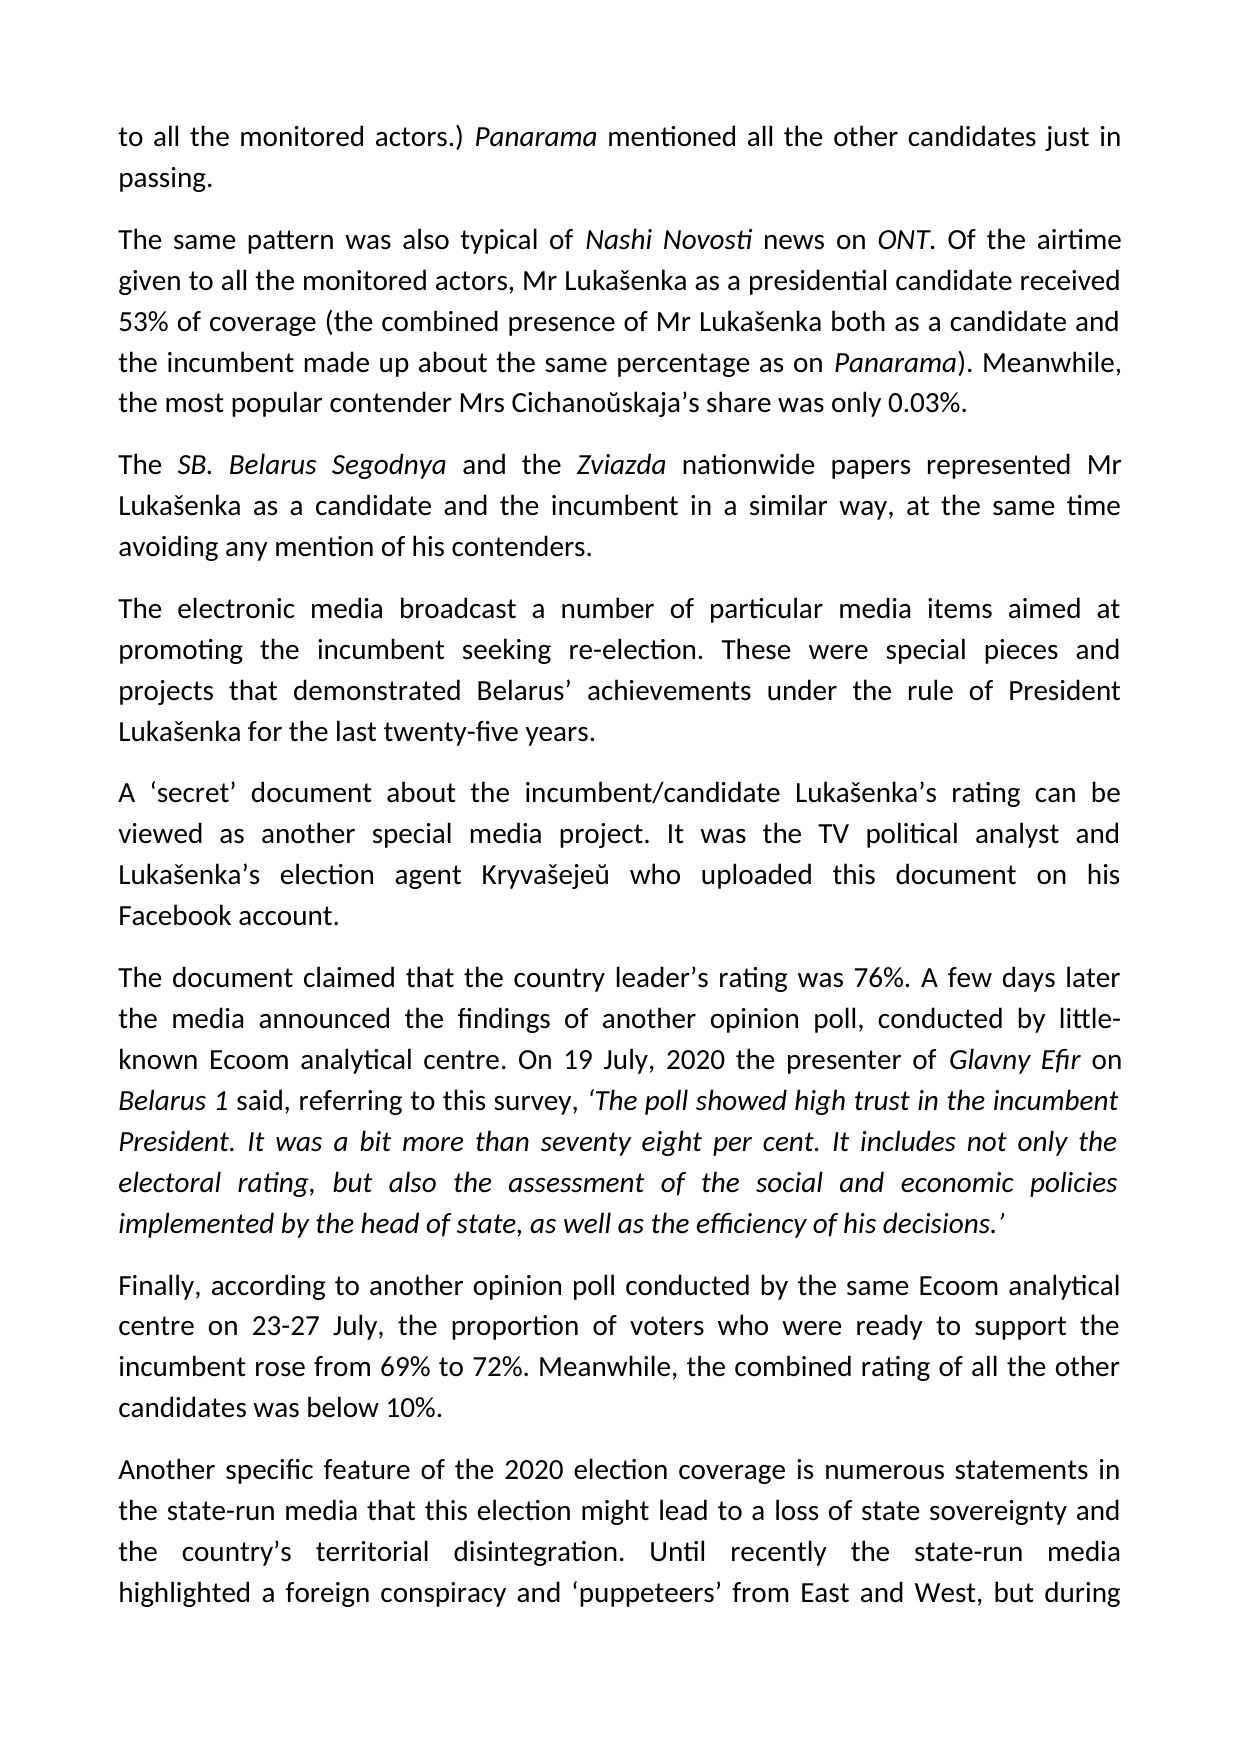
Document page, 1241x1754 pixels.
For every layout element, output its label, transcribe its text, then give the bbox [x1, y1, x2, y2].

text The same pattern was also typical of Nashi Novosti news on ONT. Of the airtime given to all the monitored actors, Mr Lukašenka as a presidential candidate received 53% of coverage (the combined presence of Mr Lukašenka both as a candidate and the incumbent made up about the same percentage as on Panarama). Meanwhile, the most popular contender Mrs Cichanoŭskaja’s share was only 0.03%. [118, 221, 1122, 420]
text The electronic media broadcast a number of particular media items aimed at promoting the incumbent seeking re-election. These were special pieces and projects that demonstrated Belarus’ achievements under the rule of President Lukašenka for the last twenty-five years. [118, 590, 1122, 748]
text The document claimed that the country leader’s rating was 76%. A few days later the media announced the findings of another opinion poll, conducted by little-known Ecoom analytical centre. On 19 July, 2020 the presenter of Glavny Efir on Belarus 1 said, referring to this survey, ‘The poll showed high trust in the incumbent President. It was a bit more than seventy eight per cent. It includes not only the electoral rating, but also the assessment of the social and economic policies implemented by the head of state, as well as the efficiency of his decisions.’ [118, 959, 1122, 1240]
text Finally, according to another opinion poll conducted by the same Ecoom analytical centre on 23-27 July, the proportion of voters who were ready to support the incumbent rose from 69% to 72%. Meanwhile, the combined rating of all the other candidates was below 10%. [118, 1267, 1122, 1425]
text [118, 118, 1122, 195]
text A ‘secret’ document about the incumbent/candidate Lukašenka’s rating can be viewed as another special media project. It was the TV political analyst and Lukašenka’s election agent Kryvašejeŭ who uploaded this document on his Facebook account. [118, 774, 1122, 933]
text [118, 1451, 1122, 1609]
text The SB. Belarus Segodnya and the Zviazda nationwide papers represented Mr Lukašenka as a candidate and the incumbent in a similar way, at the same time avoiding any mention of his contenders. [118, 446, 1122, 564]
